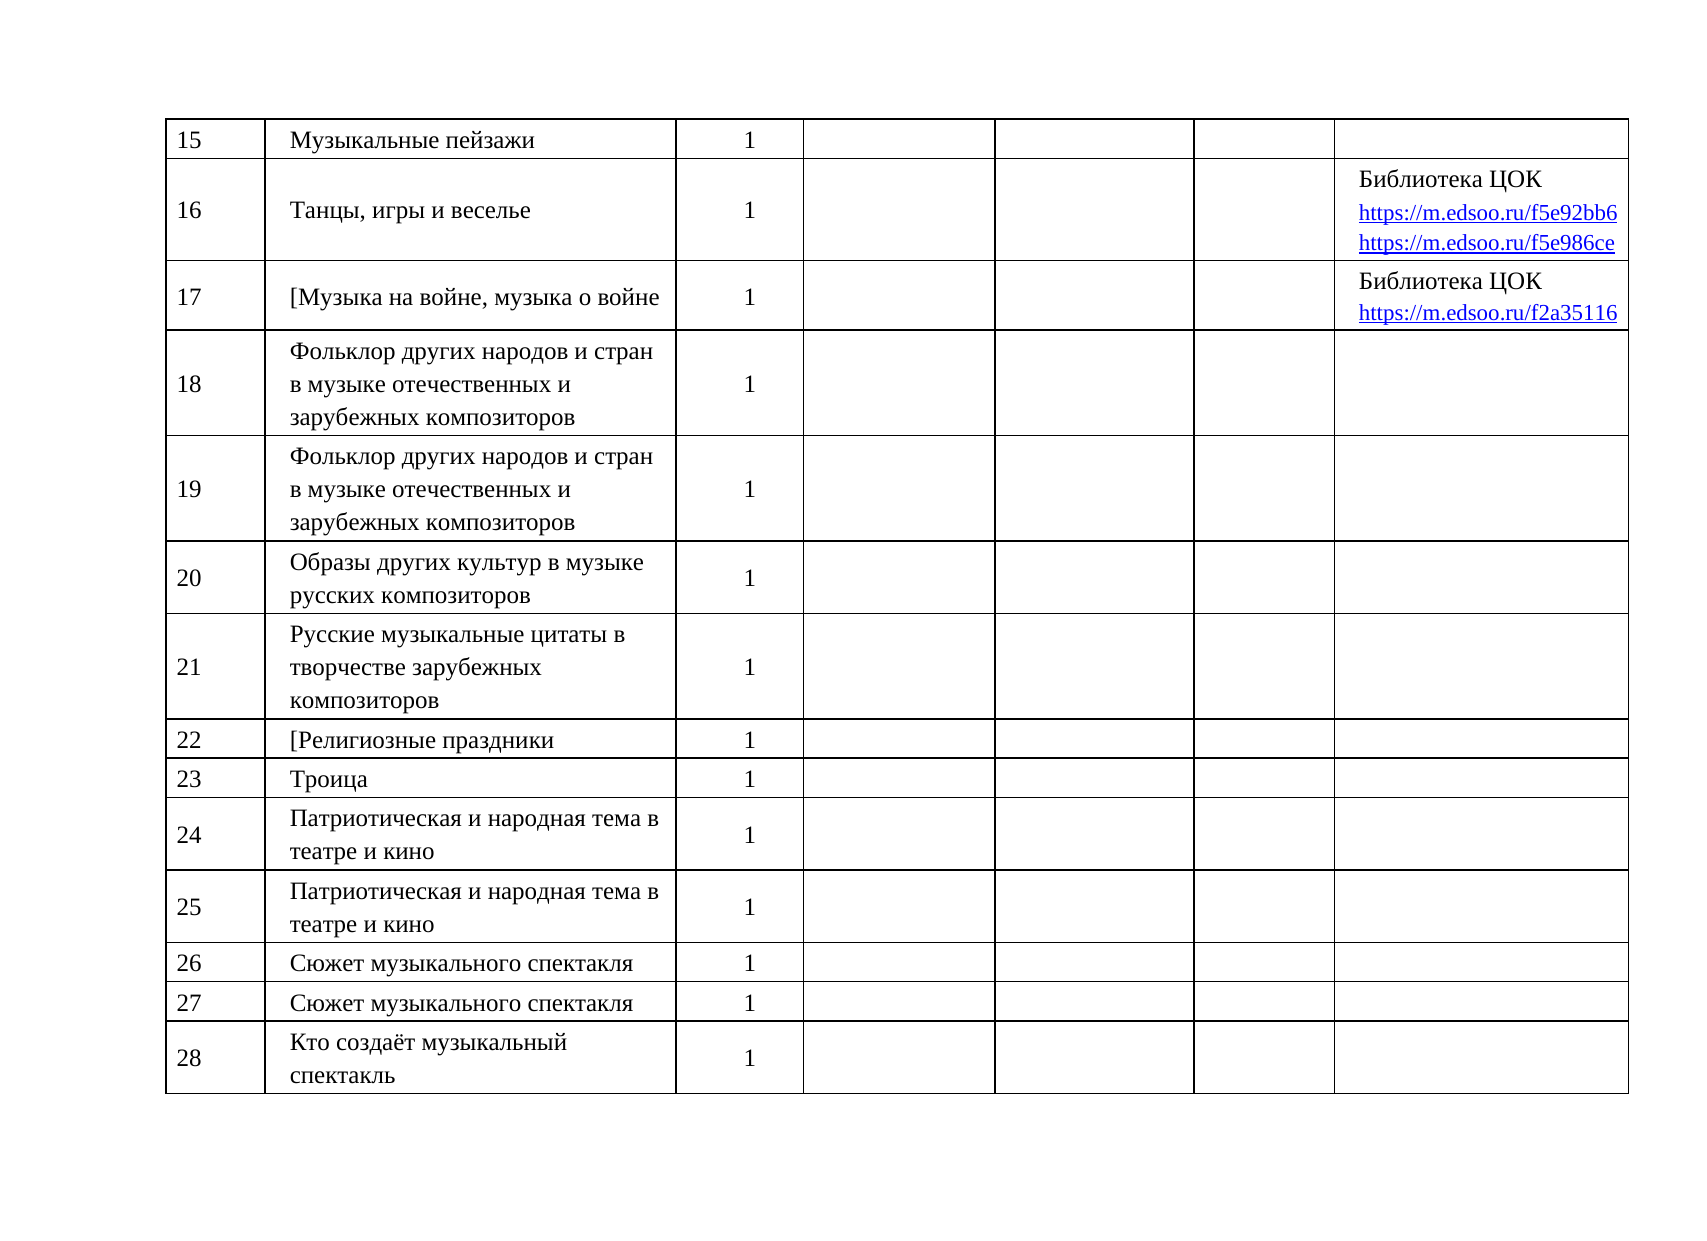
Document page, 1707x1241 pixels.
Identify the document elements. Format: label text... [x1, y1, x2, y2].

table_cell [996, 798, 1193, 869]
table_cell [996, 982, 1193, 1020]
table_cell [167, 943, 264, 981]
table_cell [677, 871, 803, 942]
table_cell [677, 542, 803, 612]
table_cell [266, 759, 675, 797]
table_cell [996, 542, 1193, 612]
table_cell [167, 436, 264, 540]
table_cell 15 [167, 120, 264, 157]
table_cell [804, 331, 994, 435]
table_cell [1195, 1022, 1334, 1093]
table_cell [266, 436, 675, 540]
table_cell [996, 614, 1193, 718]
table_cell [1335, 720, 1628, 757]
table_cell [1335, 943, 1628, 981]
table_cell 16 [167, 159, 264, 260]
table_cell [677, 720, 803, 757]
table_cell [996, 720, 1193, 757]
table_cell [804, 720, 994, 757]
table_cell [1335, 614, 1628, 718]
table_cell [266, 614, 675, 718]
table_cell Библиотека ЦОК https://m.edsoo.ru/f5e92bb6 https://m.edsoo.ru/f5e986ce [1335, 159, 1628, 260]
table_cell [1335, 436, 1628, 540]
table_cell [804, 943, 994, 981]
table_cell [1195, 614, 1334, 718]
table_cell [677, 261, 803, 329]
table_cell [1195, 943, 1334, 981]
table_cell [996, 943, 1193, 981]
table_cell 1 [677, 159, 803, 260]
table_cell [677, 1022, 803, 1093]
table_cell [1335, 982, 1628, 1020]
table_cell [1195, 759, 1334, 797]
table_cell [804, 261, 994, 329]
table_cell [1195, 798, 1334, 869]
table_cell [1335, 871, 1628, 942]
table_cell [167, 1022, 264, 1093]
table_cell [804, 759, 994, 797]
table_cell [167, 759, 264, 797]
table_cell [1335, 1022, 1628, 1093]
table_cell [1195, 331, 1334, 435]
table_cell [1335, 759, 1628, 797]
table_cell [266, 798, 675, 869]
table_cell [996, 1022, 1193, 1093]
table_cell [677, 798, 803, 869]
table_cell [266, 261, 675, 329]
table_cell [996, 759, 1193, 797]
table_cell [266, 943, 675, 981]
table_cell Музыкальные пейзажи [266, 120, 675, 157]
table_cell [1195, 120, 1334, 157]
table_cell [804, 120, 994, 157]
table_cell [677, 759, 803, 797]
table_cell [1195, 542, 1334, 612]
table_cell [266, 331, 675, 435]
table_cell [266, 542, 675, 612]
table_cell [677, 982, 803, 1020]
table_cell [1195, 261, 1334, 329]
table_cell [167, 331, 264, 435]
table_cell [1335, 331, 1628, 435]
table_cell 17 [167, 261, 264, 329]
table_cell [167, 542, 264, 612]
table_cell 1 [677, 120, 803, 157]
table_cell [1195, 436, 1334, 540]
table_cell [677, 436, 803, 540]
table_cell [996, 159, 1193, 260]
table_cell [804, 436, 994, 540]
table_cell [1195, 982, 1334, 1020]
table_cell [996, 120, 1193, 157]
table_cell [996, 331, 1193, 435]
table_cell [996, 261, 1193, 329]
table_cell Танцы, игры и веселье [266, 159, 675, 260]
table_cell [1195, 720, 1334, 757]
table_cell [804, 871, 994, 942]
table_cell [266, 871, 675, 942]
table_cell [1195, 159, 1334, 260]
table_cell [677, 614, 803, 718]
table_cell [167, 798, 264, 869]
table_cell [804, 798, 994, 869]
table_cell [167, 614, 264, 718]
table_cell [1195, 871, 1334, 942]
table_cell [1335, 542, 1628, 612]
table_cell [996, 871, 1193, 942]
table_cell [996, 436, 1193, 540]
table_cell [804, 159, 994, 260]
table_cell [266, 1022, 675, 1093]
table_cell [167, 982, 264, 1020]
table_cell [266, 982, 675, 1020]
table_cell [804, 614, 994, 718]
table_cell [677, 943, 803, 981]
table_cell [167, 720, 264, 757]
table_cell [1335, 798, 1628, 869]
table_cell [1335, 120, 1628, 157]
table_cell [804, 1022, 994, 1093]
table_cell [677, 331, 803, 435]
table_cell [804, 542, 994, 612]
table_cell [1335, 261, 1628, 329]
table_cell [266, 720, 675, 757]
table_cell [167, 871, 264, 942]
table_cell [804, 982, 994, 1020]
